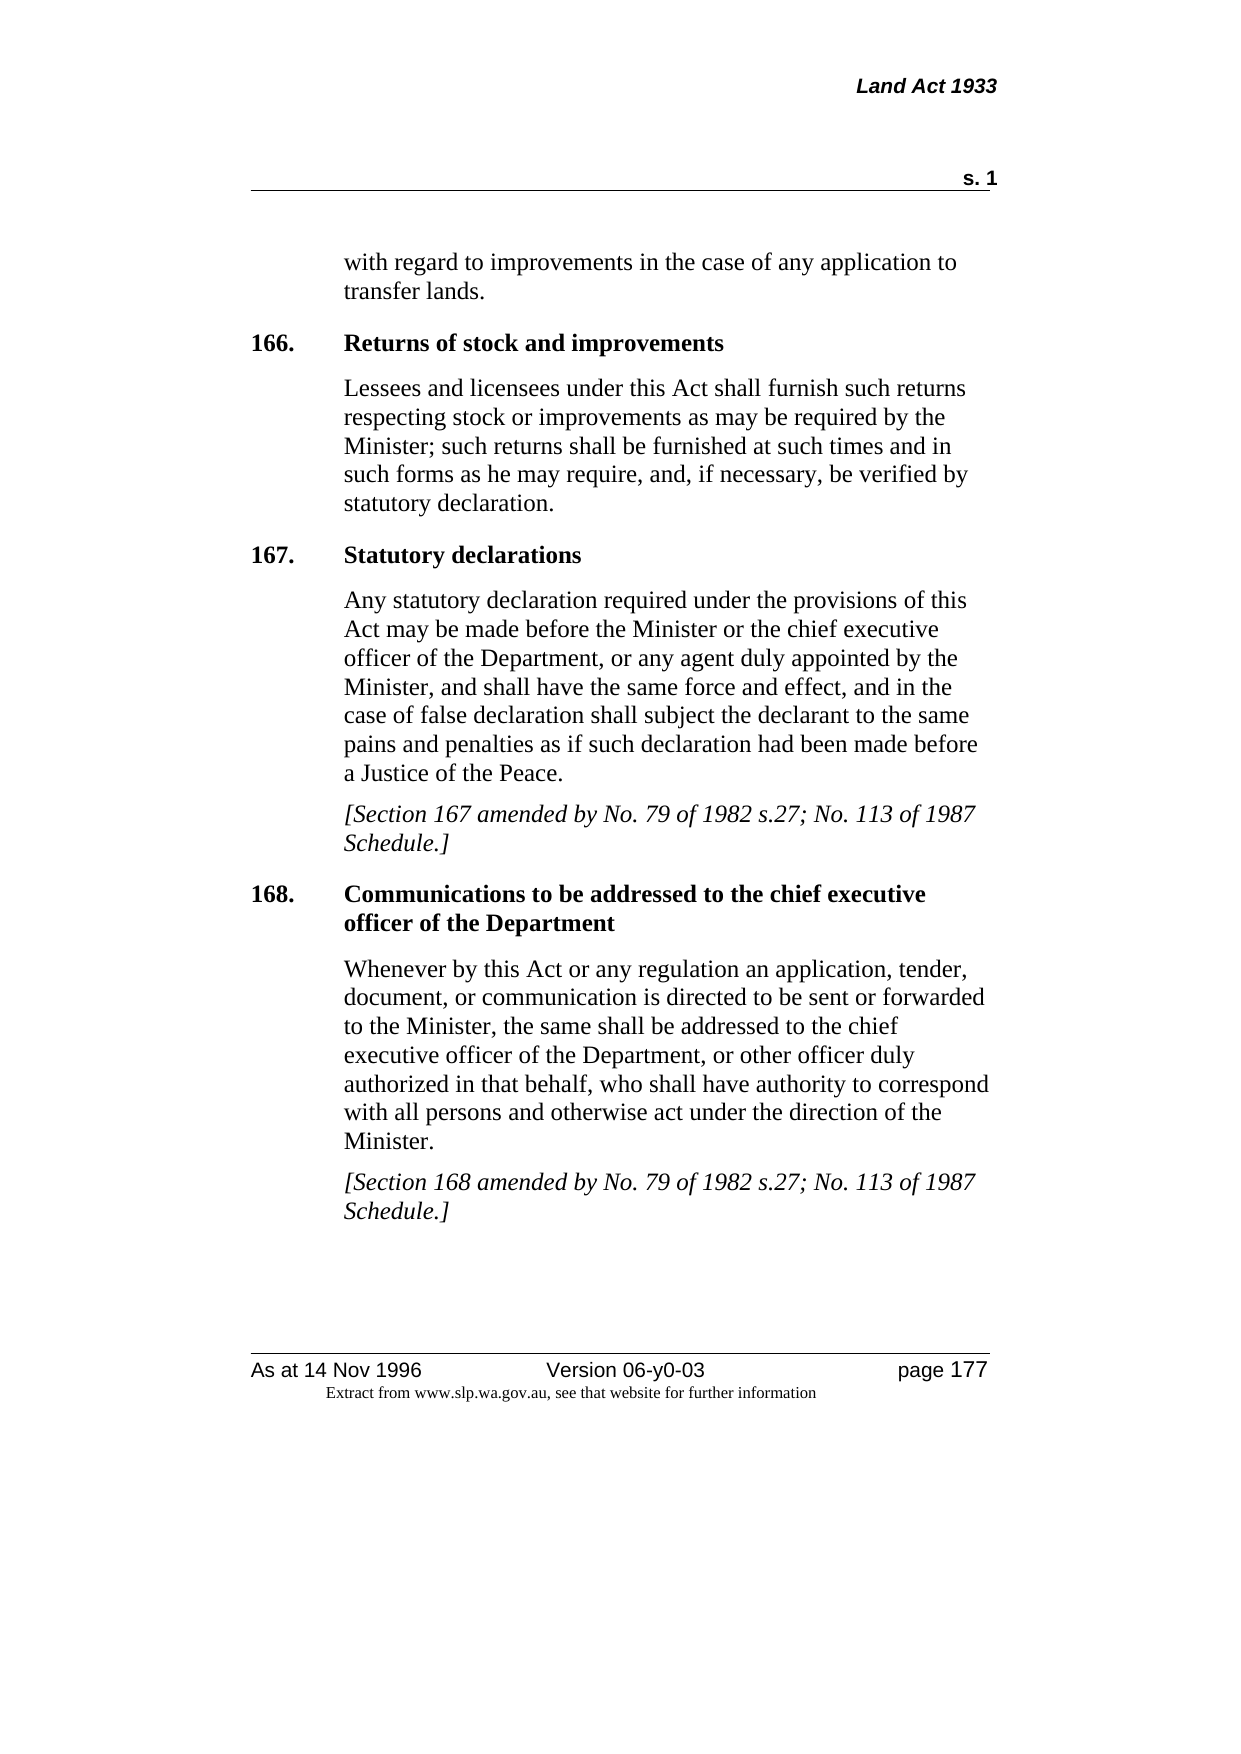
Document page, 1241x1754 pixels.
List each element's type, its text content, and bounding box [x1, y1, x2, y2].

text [251, 247, 990, 305]
subtitle 167. Statutory declarations [251, 540, 990, 569]
subtitle 166. Returns of stock and improvements [251, 328, 990, 357]
text Lessees and licensees under this Act shall furnish such returns respecting stock or improvements as may be required by the Minister; such returns shall be furnished at such times and in such forms as he may require, and, if necessary, be verified by statutory declaration. [251, 373, 990, 517]
text Any statutory declaration required under the provisions of this Act may be made before the Minister or the chief executive officer of the Department, or any agent duly appointed by the Minister, and shall have the same force and effect, and in the case of false declaration shall subject the declarant to the same pains and penalties as if such declaration had been made before a Justice of the Peace. [251, 585, 990, 787]
text Whenever by this Act or any regulation an application, tender, document, or communication is directed to be sent or forwarded to the Minister, the same shall be addressed to the chief executive officer of the Department, or other officer duly authorized in that behalf, who shall have authority to correspond with all persons and otherwise act under the direction of the Minister. [251, 954, 990, 1155]
text [Section 168 amended by No. 79 of 1982 s.27; No. 113 of 1987 Schedule.] [251, 1167, 990, 1225]
text [Section 167 amended by No. 79 of 1982 s.27; No. 113 of 1987 Schedule.] [251, 799, 990, 857]
subtitle 168. Communications to be addressed to the chief executive officer of the Department [251, 879, 990, 937]
